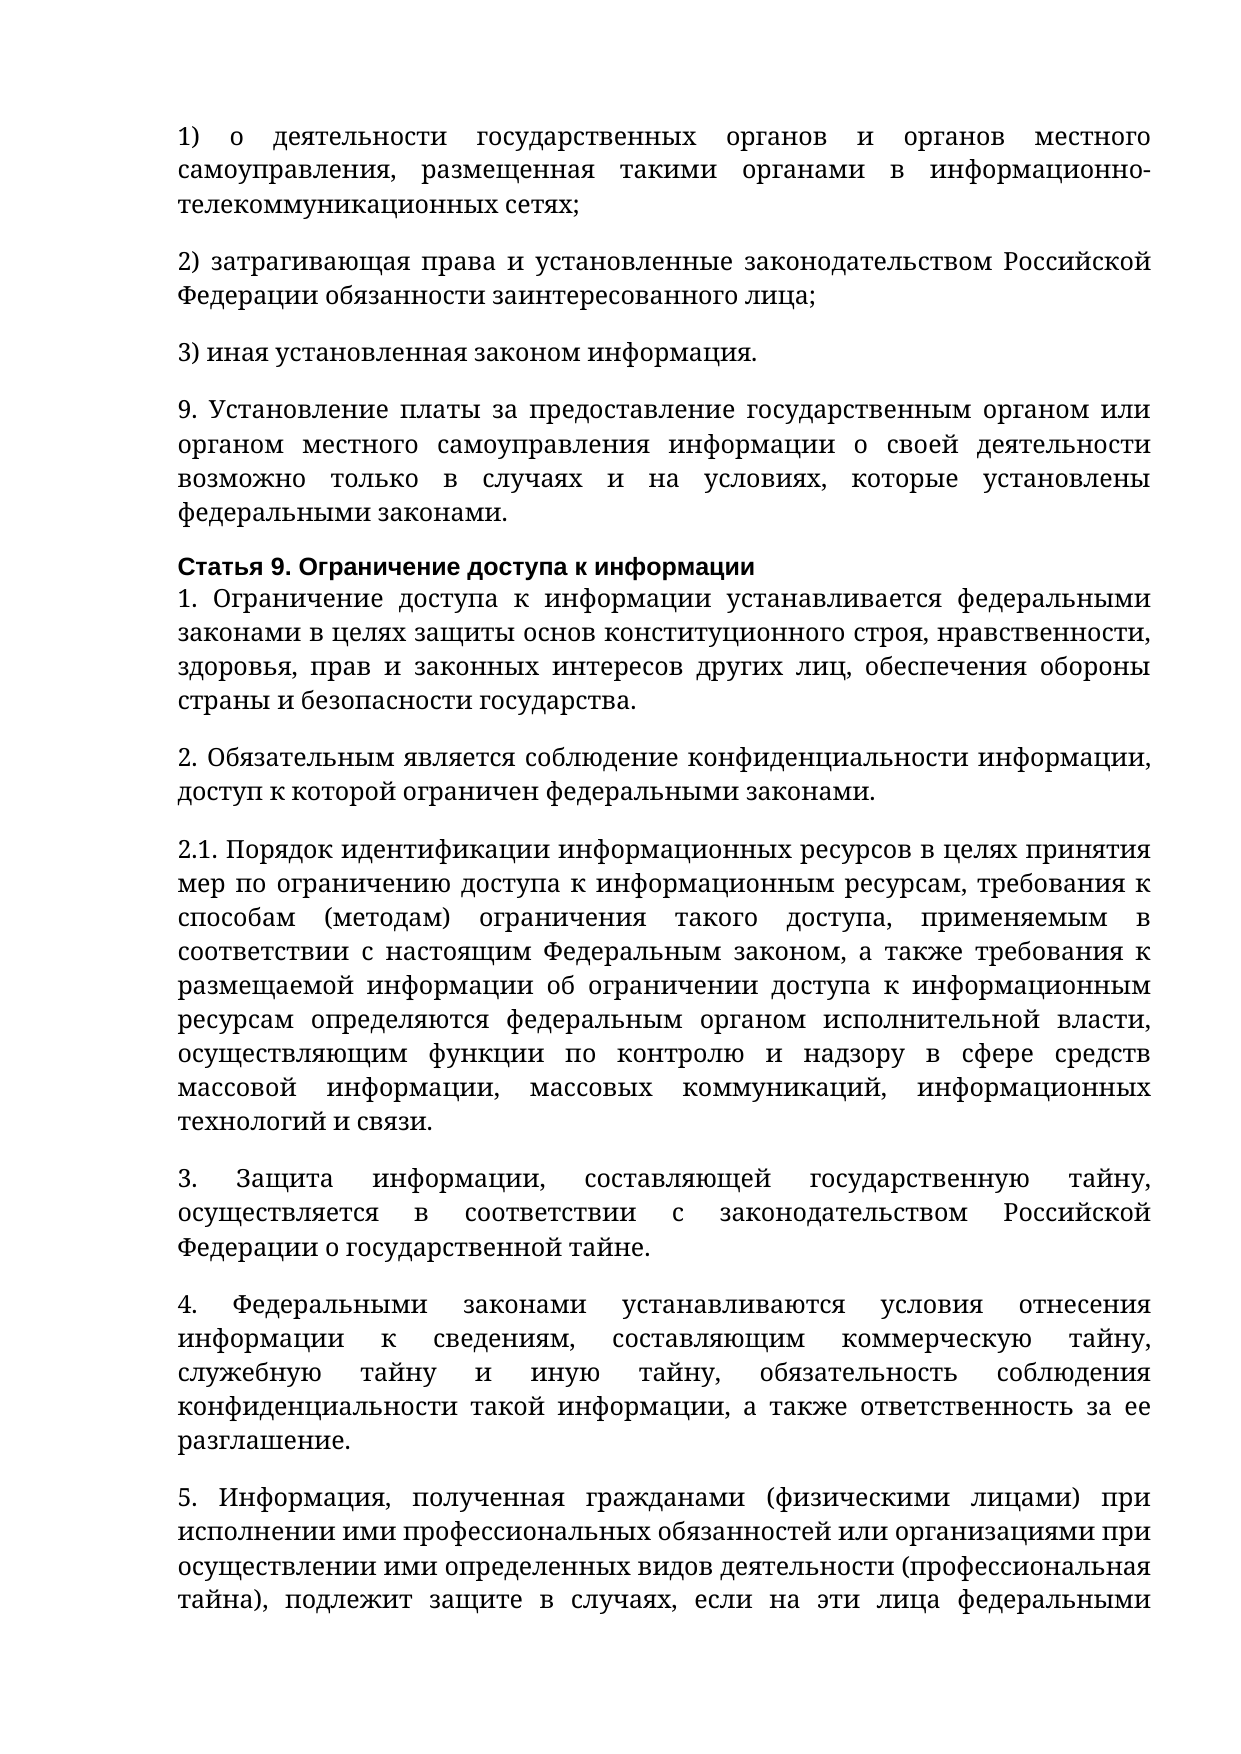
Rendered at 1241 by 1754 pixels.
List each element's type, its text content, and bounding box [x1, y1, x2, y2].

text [177, 1480, 1152, 1616]
text 9. Установление платы за предоставление государственным органом или органом местного самоуправления информации о своей деятельности возможно только в случаях и на условиях, которые установлены федеральными законами. [177, 392, 1152, 528]
text 3) иная установленная законом информация. [177, 335, 1152, 369]
text 1) о деятельности государственных органов и органов местного самоуправления, размещенная такими органами в информационно-телекоммуникационных сетях; [177, 118, 1152, 220]
text 2. Обязательным является соблюдение конфиденциальности информации, доступ к которой ограничен федеральными законами. [177, 740, 1152, 808]
text 4. Федеральными законами устанавливаются условия отнесения информации к сведениям, составляющим коммерческую тайну, служебную тайну и иную тайну, обязательность соблюдения конфиденциальности такой информации, а также ответственность за ее разглашение. [177, 1286, 1152, 1457]
text 2.1. Порядок идентификации информационных ресурсов в целях принятия мер по ограничению доступа к информационным ресурсам, требования к способам (методам) ограничения такого доступа, применяемым в соответствии с настоящим Федеральным законом, а также требования к размещаемой информации об ограничении доступа к информационным ресурсам определяются федеральным органом исполнительной власти, осуществляющим функции по контролю и надзору в сфере средств массовой информации, массовых коммуникаций, информационных технологий и связи. [177, 831, 1152, 1138]
text 1. Ограничение доступа к информации устанавливается федеральными законами в целях защиты основ конституционного строя, нравственности, здоровья, прав и законных интересов других лиц, обеспечения обороны страны и безопасности государства. [177, 580, 1152, 717]
text 3. Защита информации, составляющей государственную тайну, осуществляется в соответствии с законодательством Российской Федерации о государственной тайне. [177, 1161, 1152, 1263]
text Статья 9. Ограничение доступа к информации [177, 552, 1152, 580]
text 2) затрагивающая права и установленные законодательством Российской Федерации обязанности заинтересованного лица; [177, 243, 1152, 312]
